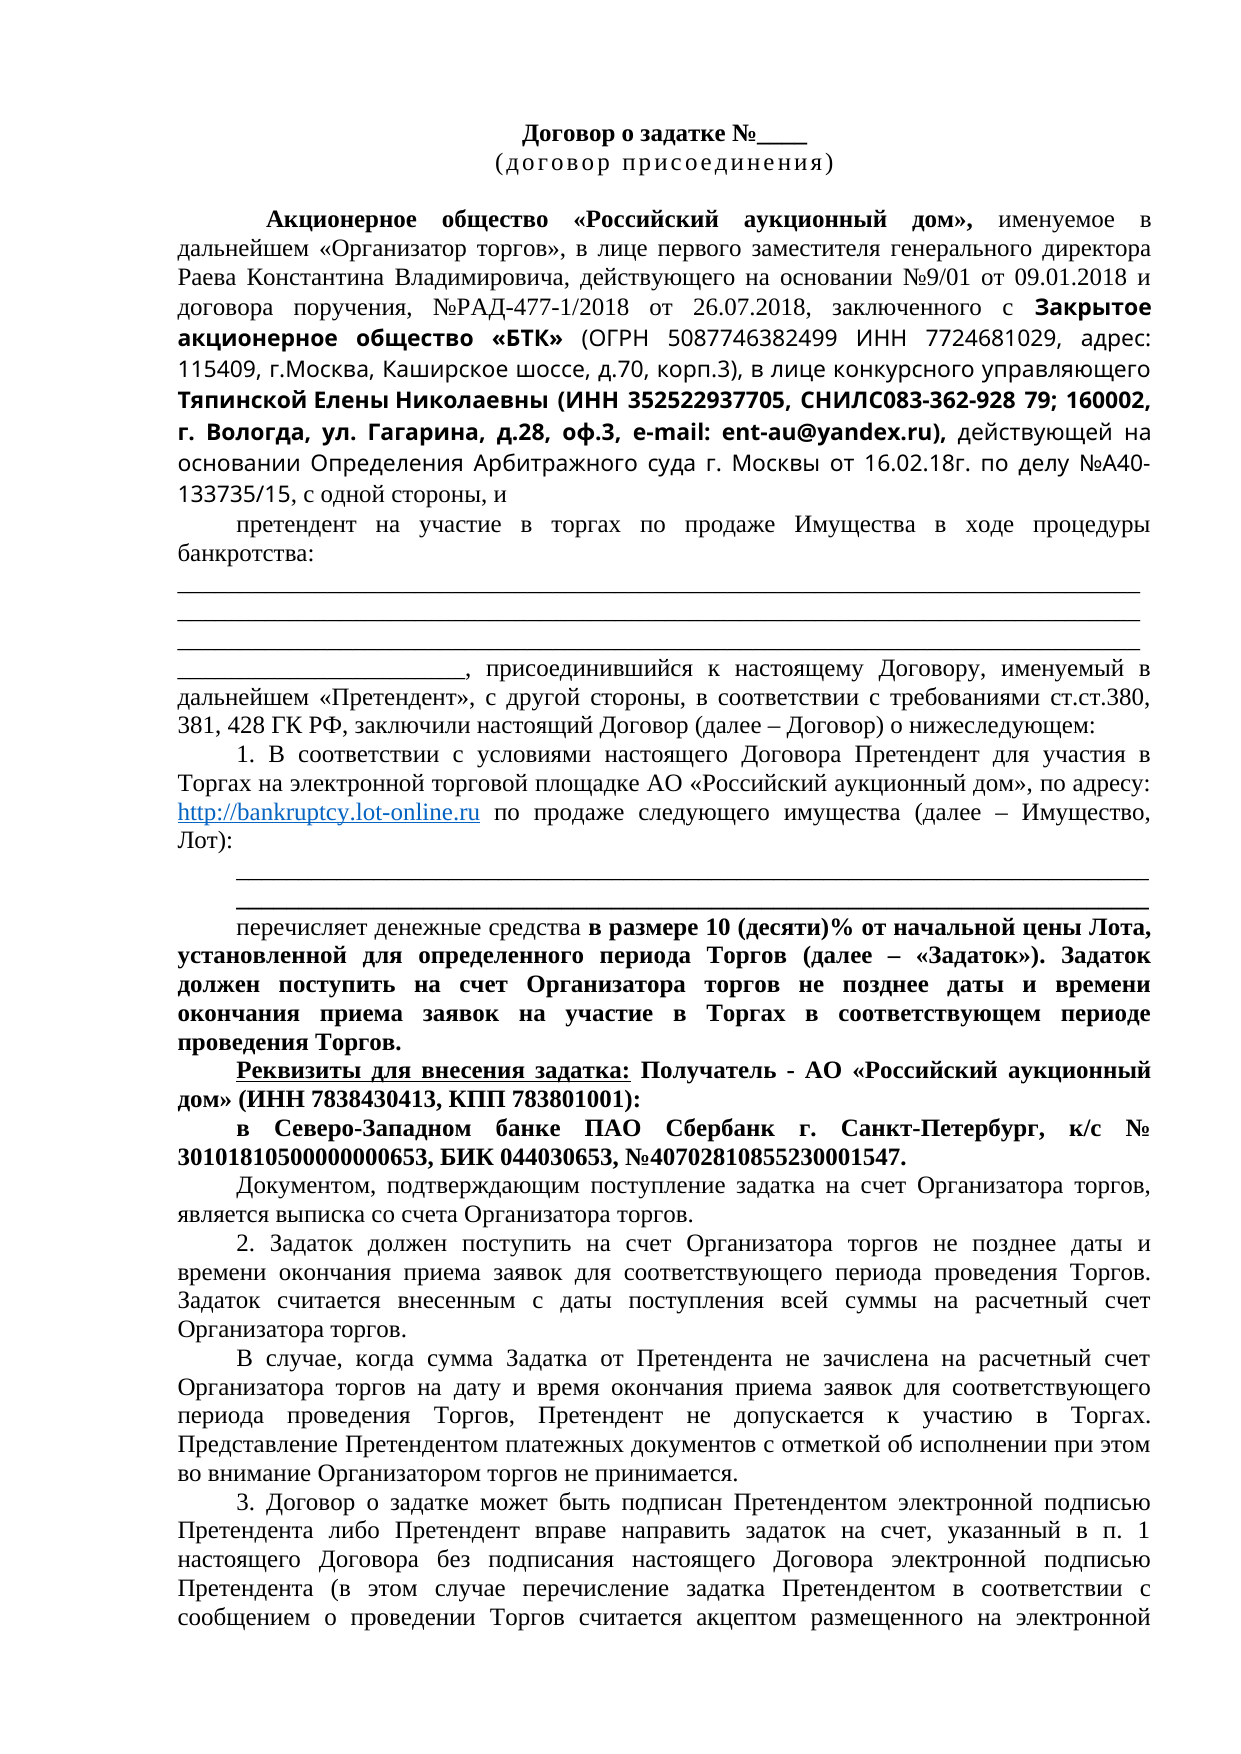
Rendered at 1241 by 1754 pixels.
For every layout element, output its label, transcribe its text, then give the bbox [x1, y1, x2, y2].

text перечисляет денежные средства в размере 10 (десяти)% от начальной цены Лота, установленной для определенного периода Торгов (далее – «Задаток»). Задаток должен поступить на счет Организатора торгов не позднее даты и времени окончания приема заявок на участие в Торгах в соответствующем периоде проведения Торгов. [177, 912, 1152, 1056]
text Договор о задатке №____ [177, 118, 1152, 147]
text _________________________________________________________________________ [177, 854, 1152, 883]
text (договор присоединения) [177, 147, 1152, 176]
text Документом, подтверждающим поступление задатка на счет Организатора торгов, является выписка со счета Организатора торгов. [177, 1171, 1152, 1228]
text 1. В соответствии с условиями настоящего Договора Претендент для участия в Торгах на электронной торговой площадке АО «Российский аукционный дом», по адресу: http://bankruptcy.lot-online.ru по продаже следующего имущества (далее – Имущество, Лот): [177, 739, 1152, 854]
text 2. Задаток должен поступить на счет Организатора торгов не позднее даты и времени окончания приема заявок для соответствующего периода проведения Торгов. Задаток считается внесенным с даты поступления всей суммы на расчетный счет Организатора торгов. [177, 1228, 1152, 1343]
text В случае, когда сумма Задатка от Претендента не зачислена на расчетный счет Организатора торгов на дату и время окончания приема заявок для соответствующего периода проведения Торгов, Претендент не допускается к участию в Торгах. Представление Претендентом платежных документов с отметкой об исполнении при этом во внимание Организатором торгов не принимается. [177, 1343, 1152, 1487]
text _________________________________________________________________________ [177, 883, 1152, 912]
text Акционерное общество «Российский аукционный дом», именуемое в дальнейшем «Организатор торгов», в лице первого заместителя генерального директора Раева Константина Владимировича, действующего на основании №9/01 от 09.01.2018 и договора поручения, №РАД-477-1/2018 от 26.07.2018, заключенного с Закрытое акционерное общество «БТК» (ОГРН 5087746382499 ИНН 7724681029, адрес: .Москва, Каширское шоссе, д.70, корп.3), в лице конкурсного управляющего Тяпинской Елены Николаевны (ИНН 352522937705, СНИЛС083-362-928 79; . Вологда, ул. Гагарина, д.28, оф.3, e-mail: ent-au@yandex.ru), действующей на основании Определения Арбитражного суда г. Москвы от 16.02.18г. по делу №А40-133735/15, с одной стороны, и [177, 204, 1152, 509]
text в Северо-Западном банке ПАО Сбербанк г. Санкт-Петербург, к/с № 30101810500000000653, БИК 044030653, №40702810855230001547. [177, 1113, 1152, 1171]
text ______________________________________________________________________________________________________________________________________________________________________________________________________________________________________________________________, присоединившийся к настоящему Договору, именуемый в дальнейшем «Претендент», с другой стороны, в соответствии с требованиями ст.ст.380, 381, 428 ГК РФ, заключили настоящий Договор (далее – Договор) о нижеследующем: [177, 567, 1152, 739]
text Реквизиты для внесения задатка: Получатель - АО «Российский аукционный дом» (ИНН 7838430413, КПП 783801001): [177, 1056, 1152, 1113]
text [177, 1487, 1152, 1631]
text претендент на участие в торгах по продаже Имущества в ходе процедуры банкротства: [177, 509, 1152, 567]
